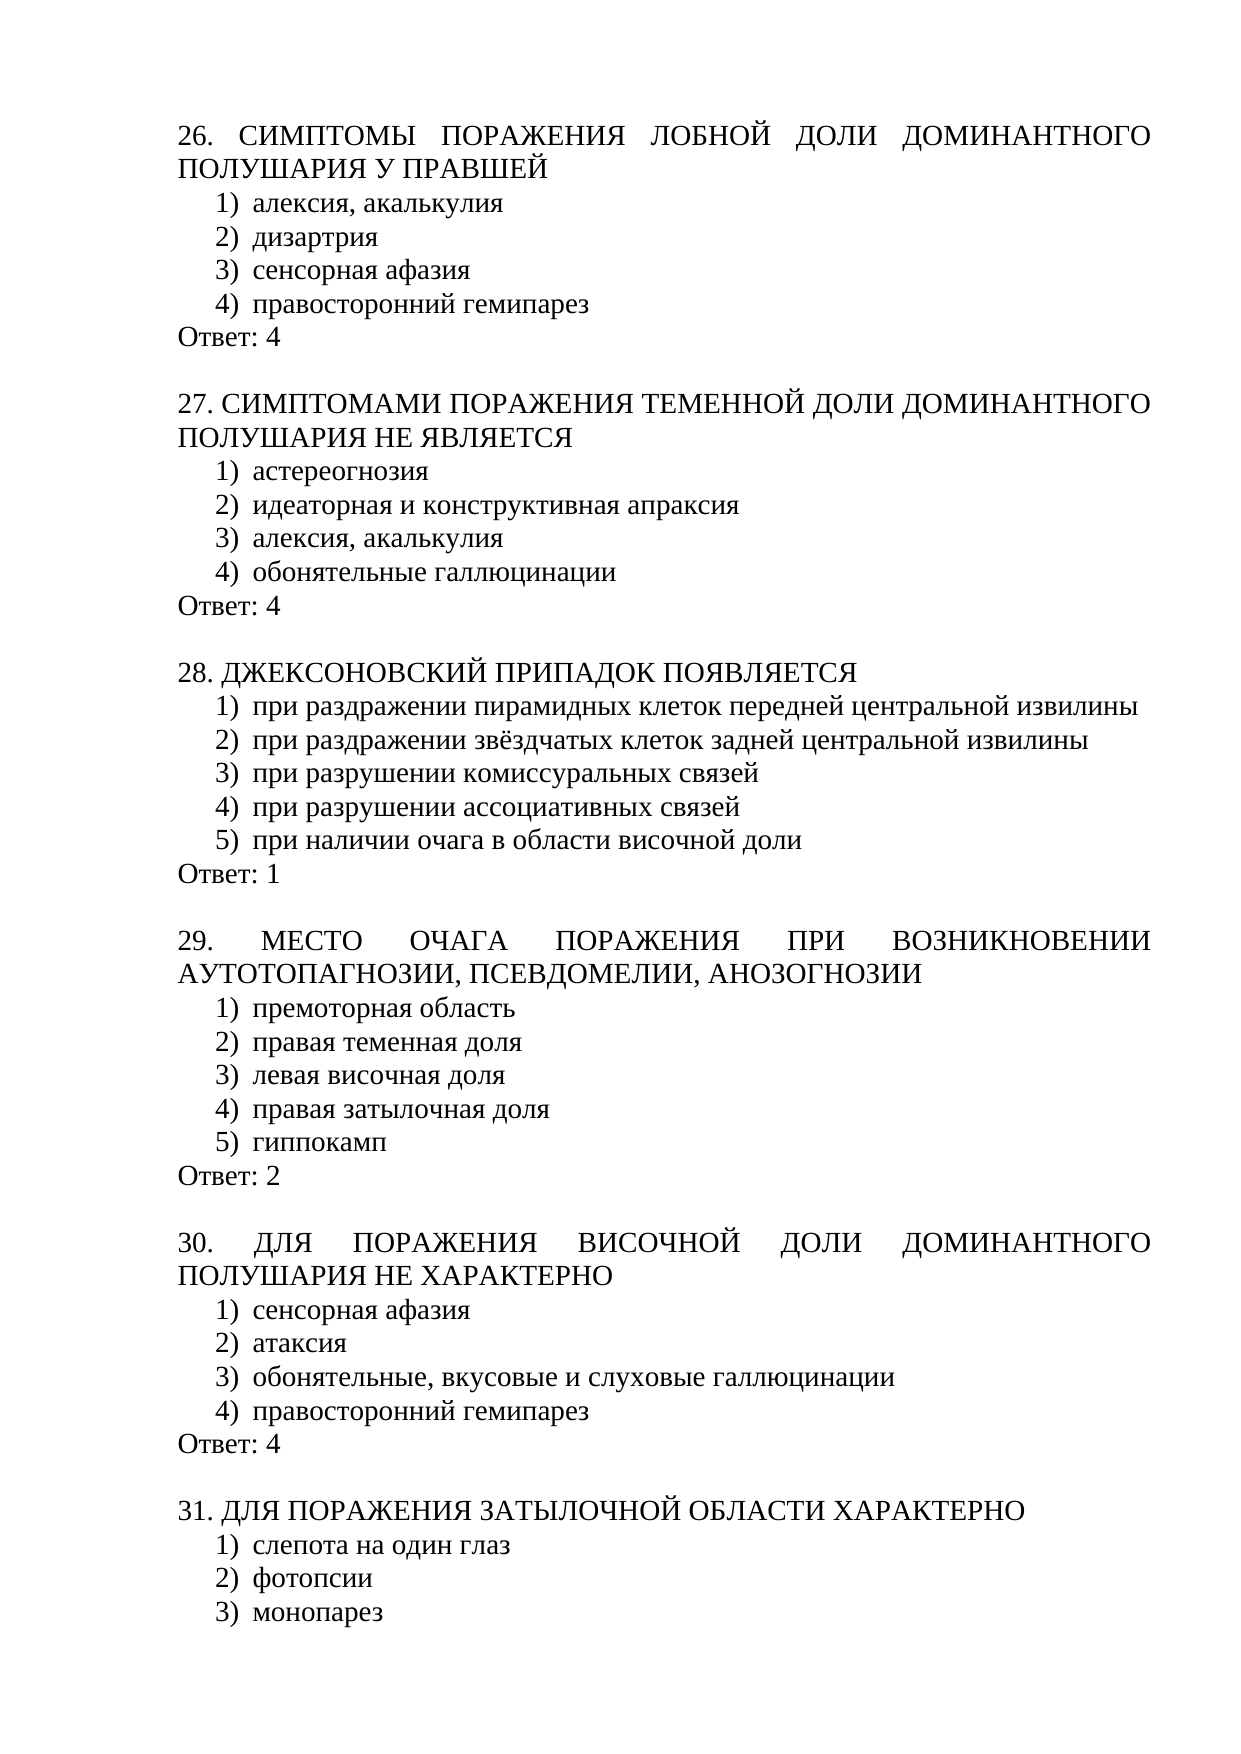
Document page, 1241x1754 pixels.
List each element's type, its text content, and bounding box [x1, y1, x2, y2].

text Ответ: 4 [177, 319, 1152, 353]
list слепота на один глаз [215, 1527, 1152, 1560]
list при разрушении комиссуральных связей [215, 755, 1152, 789]
list правосторонний гемипарез [215, 1393, 1152, 1426]
list при раздражении звёздчатых клеток задней центральной извилины [215, 722, 1152, 755]
list при разрушении ассоциативных связей [215, 789, 1152, 822]
text Ответ: 1 [177, 856, 1152, 889]
text 31. Для поражения затылочной области характерно [177, 1493, 1152, 1527]
list алексия, акалькулия [215, 185, 1152, 219]
list астереогнозия [215, 453, 1152, 487]
text Ответ: 2 [177, 1158, 1152, 1191]
list сенсорная афазия [215, 252, 1152, 286]
list фотопсии [215, 1560, 1152, 1594]
list при наличии очага в области височной доли [215, 822, 1152, 856]
list обонятельные галлюцинации [215, 554, 1152, 588]
list правая теменная доля [215, 1024, 1152, 1057]
list обонятельные, вкусовые и слуховые галлюцинации [215, 1359, 1152, 1393]
list сенсорная афазия [215, 1292, 1152, 1326]
list идеаторная и конструктивная апраксия [215, 487, 1152, 521]
text 29. Место очага поражения при возникновении аутотопагнозии, псевдомелии, анозогнозии [177, 923, 1152, 990]
text Ответ: 4 [177, 588, 1152, 621]
list левая височная доля [215, 1057, 1152, 1091]
list монопарез [215, 1594, 1152, 1627]
list дизартрия [215, 219, 1152, 252]
list при раздражении пирамидных клеток передней центральной извилины [215, 688, 1152, 722]
text 30. Для поражения височной доли доминантного полушария не характерно [177, 1225, 1152, 1292]
list атаксия [215, 1326, 1152, 1359]
list правосторонний гемипарез [215, 286, 1152, 319]
text Ответ: 4 [177, 1426, 1152, 1460]
text 26. Симптомы поражения лобной доли доминантного полушария у правшей [177, 118, 1152, 185]
text 28. Джексоновский припадок появляется [177, 655, 1152, 688]
text 27. Симптомами поражения теменной доли доминантного полушария не является [177, 386, 1152, 453]
list премоторная область [215, 990, 1152, 1024]
list правая затылочная доля [215, 1091, 1152, 1124]
list алексия, акалькулия [215, 521, 1152, 554]
list гиппокамп [215, 1124, 1152, 1158]
